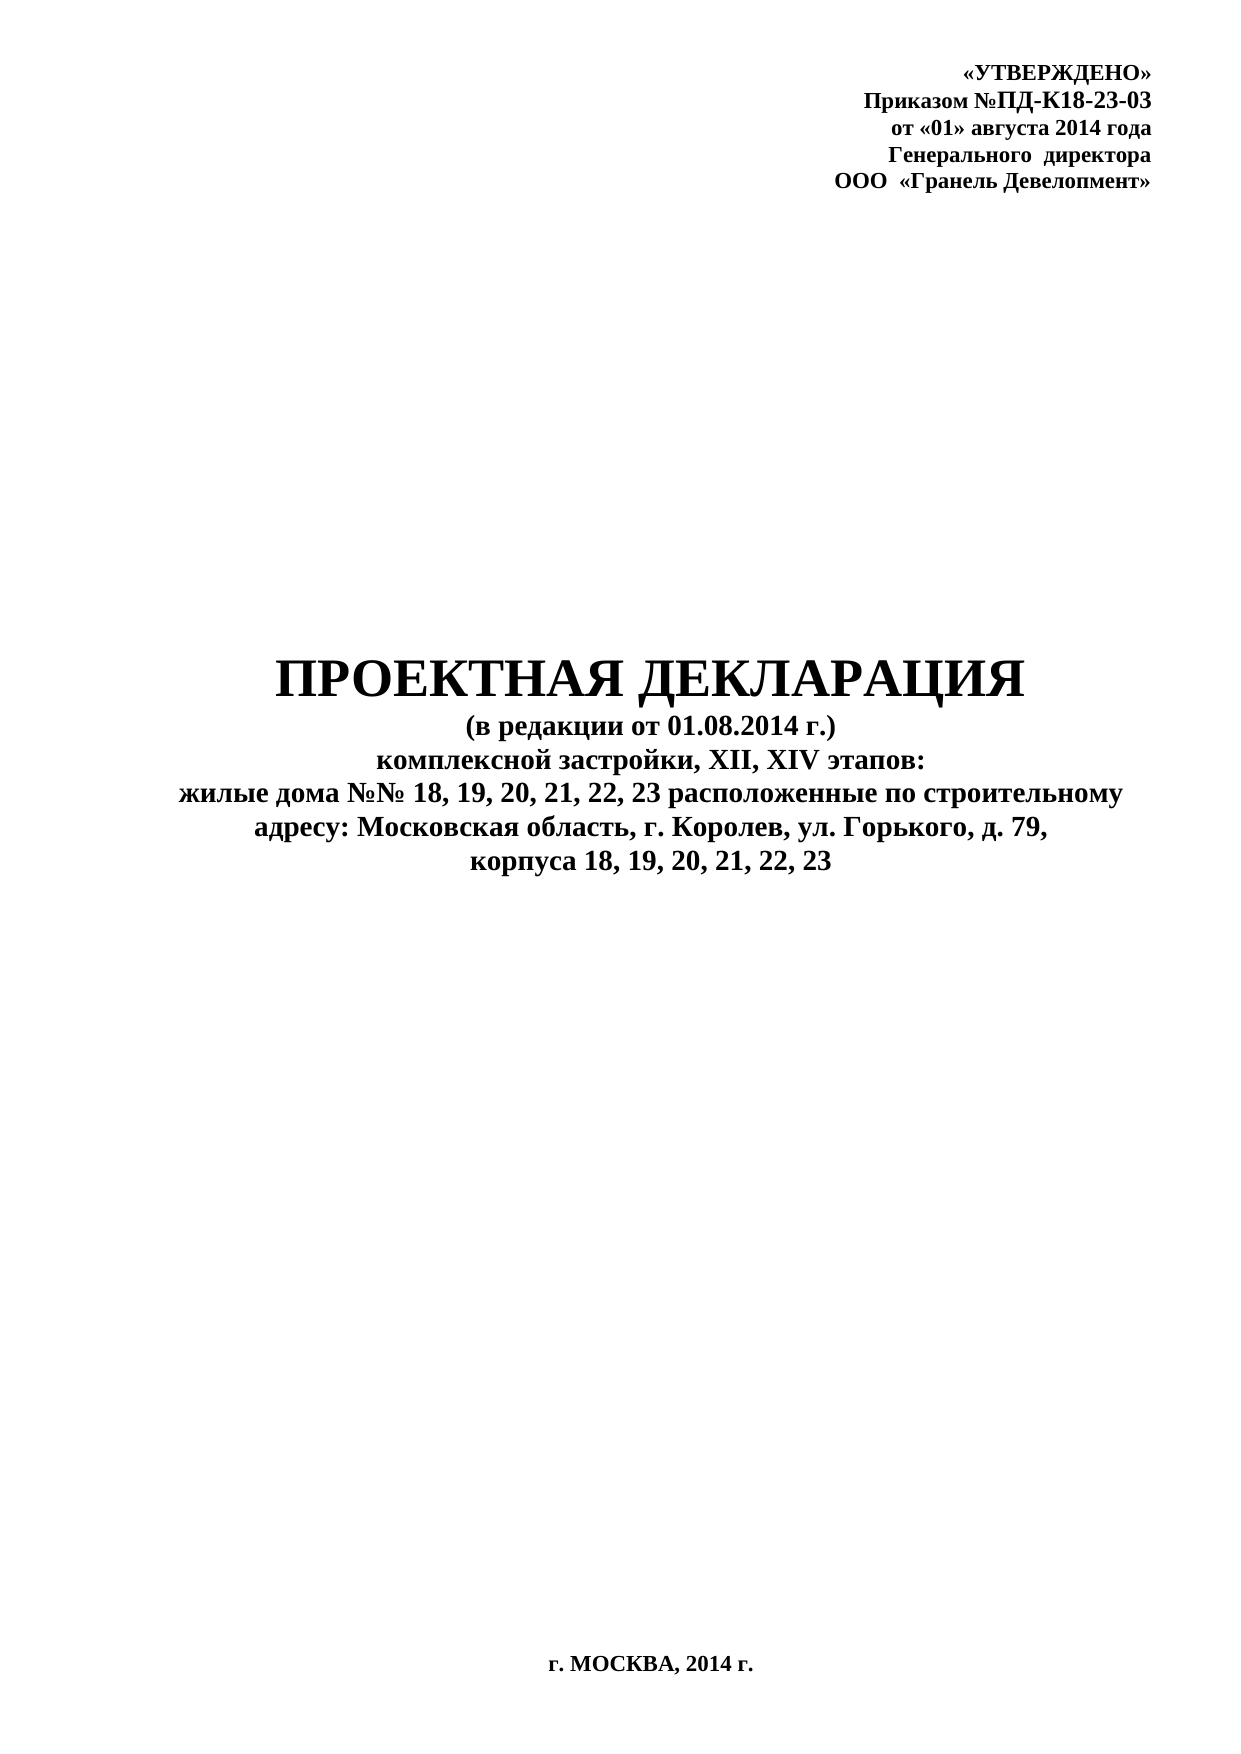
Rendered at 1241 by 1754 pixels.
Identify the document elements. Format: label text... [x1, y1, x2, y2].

text Приказом №ПД-К18-23-03 [150, 86, 1152, 114]
text комплексной застройки, XII, XIV этапов: [150, 742, 1152, 776]
text жилые дома №№ 18, 19, 20, 21, 22, 23 расположенные по строительному адресу: Московская область, г. Королев, ул. Горького, д. 79, [150, 776, 1152, 843]
text корпуса 18, 19, 20, 21, 22, 23 [150, 843, 1152, 876]
text (в редакции от 01.08.2014 г.) [150, 708, 1152, 742]
text ООО «Гранель Девелопмент» [150, 167, 1152, 193]
text «УТВЕРЖДЕНО» [150, 59, 1152, 86]
text ПРОЕКТНАЯ ДЕКЛАРАЦИЯ [150, 646, 1152, 708]
text г. МОСКВА, 2014 г. [150, 1650, 1152, 1676]
text Генерального директора [150, 141, 1152, 167]
text от «01» августа 2014 года [150, 114, 1152, 141]
